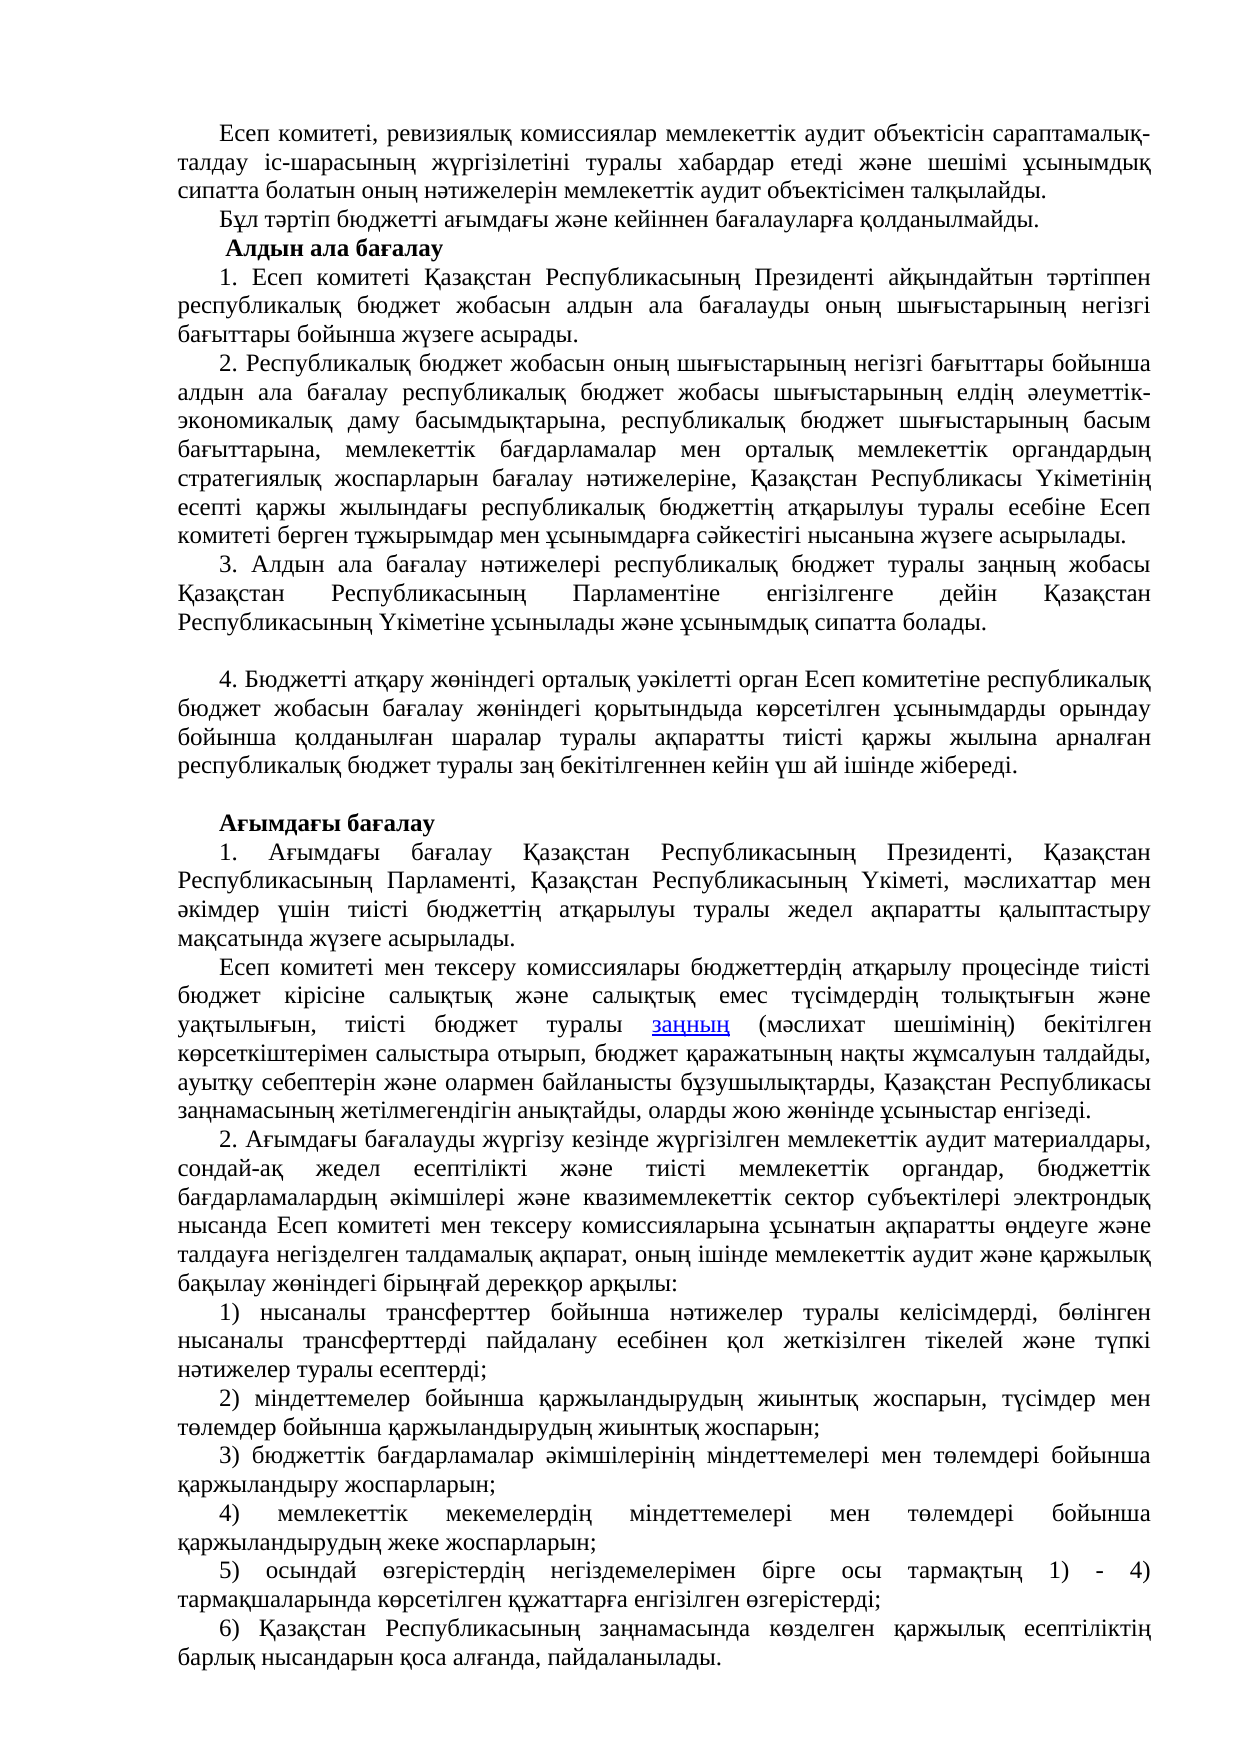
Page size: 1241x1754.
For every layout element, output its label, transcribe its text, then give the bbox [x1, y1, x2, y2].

text 2. Ағымдағы бағалауды жүргізу кезінде жүргізілген мемлекеттік аудит материалдары, сондай-ақ жедел есептілікті және тиісті мемлекеттік органдар, бюджеттік бағдарламалардың әкімшілері және квазимемлекеттік сектор субъектілері электрондық нысанда Есеп комитеті мен тексеру комиссияларына ұсынатын ақпаратты өңдеуге және талдауға негізделген талдамалық ақпарат, оның ішінде мемлекеттік аудит және қаржылық бақылау жөніндегі бірыңғай дерекқор арқылы: [177, 1124, 1152, 1297]
text 5) осындай өзгерістердің негіздемелерімен бірге осы тармақтың 1) - 4) тармақшаларында көрсетілген құжаттарға енгізілген өзгерістерді; [177, 1556, 1152, 1613]
text Бұл тәртіп бюджетті ағымдағы және кейіннен бағалауларға қолданылмайды. [177, 204, 1152, 233]
text 6) Қазақстан Республикасының заңнамасында көзделген қаржылық есептіліктің барлық нысандарын қоса алғанда, пайдаланылады. [177, 1613, 1152, 1671]
text 1. Есеп комитеті Қазақстан Республикасының Президенті айқындайтын тәртіппен республикалық бюджет жобасын алдын ала бағалауды оның шығыстарының негізгі бағыттары бойынша жүзеге асырады. [177, 262, 1152, 348]
text 2) міндеттемелер бойынша қаржыландырудың жиынтық жоспарын, түсімдер мен төлемдер бойынша қаржыландырудың жиынтық жоспарын; [177, 1383, 1152, 1441]
text 4) мемлекеттік мекемелердің міндеттемелері мен төлемдері бойынша қаржыландырудың жеке жоспарларын; [177, 1498, 1152, 1556]
text Ағымдағы бағалау [177, 808, 1152, 837]
text 3. Алдын ала бағалау нәтижелері республикалық бюджет туралы заңның жобасы Қазақстан Республикасының Парламентіне енгізілгенге дейін Қазақстан Республикасының Үкіметіне ұсынылады және ұсынымдық сипатта болады. [177, 549, 1152, 636]
text Есеп комитеті мен тексеру комиссиялары бюджеттердің атқарылу процесінде тиісті бюджет кірісіне салықтық және салықтық емес түсімдердің толықтығын және уақтылығын, тиісті бюджет туралы заңның (мәслихат шешімінің) бекітілген көрсеткіштерімен салыстыра отырып, бюджет қаражатының нақты жұмсалуын талдайды, ауытқу себептерін және олармен байланысты бұзушылықтарды, Қазақстан Республикасы заңнамасының жетілмегендігін анықтайды, оларды жою жөнінде ұсыныстар енгізеді. [177, 952, 1152, 1124]
text Алдын ала бағалау [177, 233, 1152, 262]
text Есеп комитеті, ревизиялық комиссиялар мемлекеттік аудит объектісін сараптамалық-талдау іс-шарасының жүргізілетіні туралы хабардар етеді және шешімі ұсынымдық сипатта болатын оның нәтижелерін мемлекеттік аудит объектісімен талқылайды. [177, 118, 1152, 204]
text 2. Республикалық бюджет жобасын оның шығыстарының негізгі бағыттары бойынша алдын ала бағалау республикалық бюджет жобасы шығыстарының елдің әлеуметтік-экономикалық даму басымдықтарына, республикалық бюджет шығыстарының басым бағыттарына, мемлекеттік бағдарламалар мен орталық мемлекеттік органдардың стратегиялық жоспарларын бағалау нәтижелеріне, Қазақстан Республикасы Үкіметінің есепті қаржы жылындағы республикалық бюджеттің атқарылуы туралы есебіне Есеп комитеті берген тұжырымдар мен ұсынымдарға сәйкестігі нысанына жүзеге асырылады. [177, 348, 1152, 549]
text 4. Бюджетті атқару жөніндегі орталық уәкілетті орган Есеп комитетіне республикалық бюджет жобасын бағалау жөніндегі қорытындыда көрсетілген ұсынымдарды орындау бойынша қолданылған шаралар туралы ақпаратты тиісті қаржы жылына арналған республикалық бюджет туралы заң бекітілгеннен кейін үш ай ішінде жібереді. [177, 664, 1152, 779]
text 3) бюджеттік бағдарламалар әкімшілерінің міндеттемелері мен төлемдері бойынша қаржыландыру жоспарларын; [177, 1441, 1152, 1498]
text 1. Ағымдағы бағалау Қазақстан Республикасының Президенті, Қазақстан Республикасының Парламенті, Қазақстан Республикасының Үкіметі, мәслихаттар мен әкімдер үшін тиісті бюджеттің атқарылуы туралы жедел ақпаратты қалыптастыру мақсатында жүзеге асырылады. [177, 837, 1152, 952]
text 1) нысаналы трансферттер бойынша нәтижелер туралы келісімдерді, бөлінген нысаналы трансферттерді пайдалану есебінен қол жеткізілген тікелей және түпкі нәтижелер туралы есептерді; [177, 1297, 1152, 1383]
